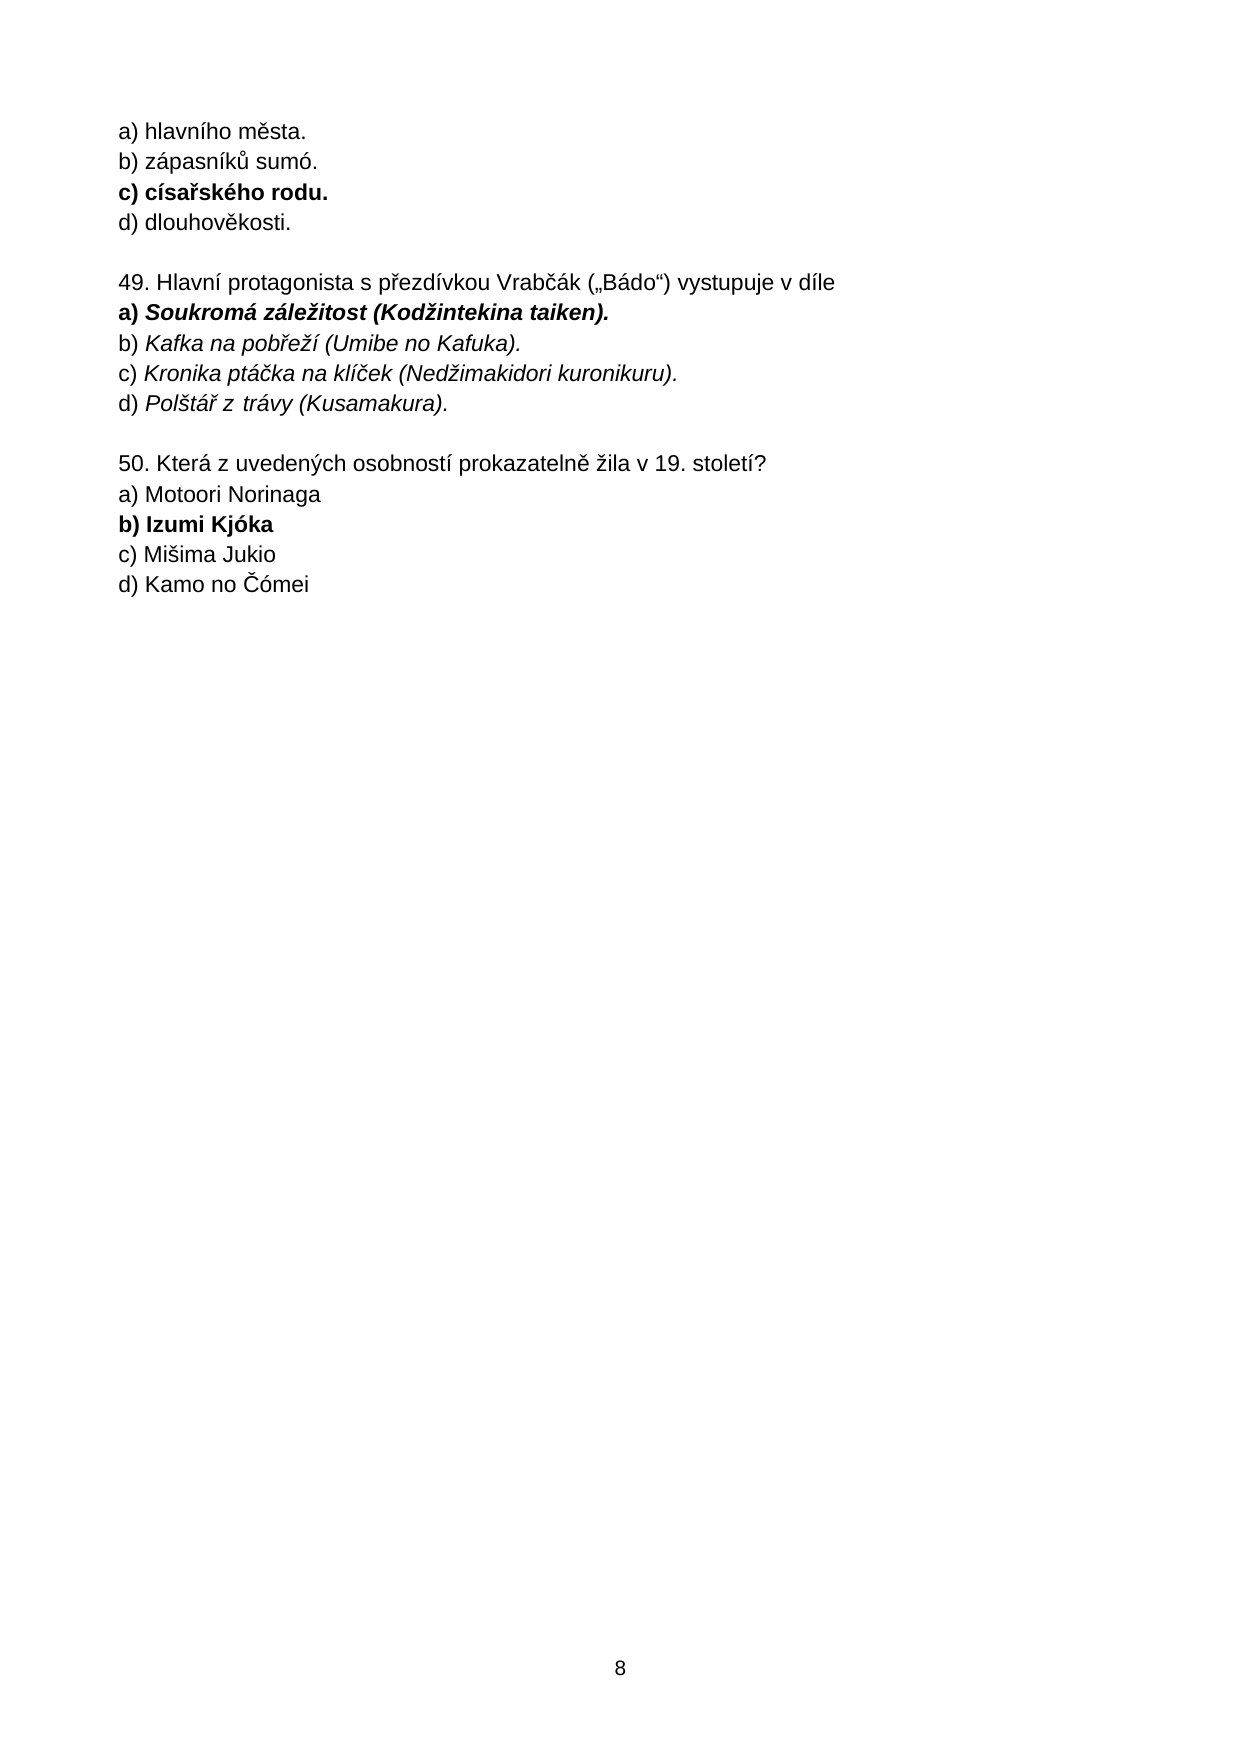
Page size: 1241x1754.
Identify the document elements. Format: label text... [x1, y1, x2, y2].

text b) Kafka na pobřeží (Umibe no Kafuka). [118, 329, 1122, 356]
text d) Polštář z trávy (Kusamakura). [118, 390, 1122, 416]
text b) Izumi Kjóka [118, 511, 1122, 537]
text c) Mišima Jukio [118, 541, 1122, 567]
text a) Motoori Norinaga [118, 481, 1122, 507]
text d) dlouhověkosti. [118, 209, 1122, 235]
text b) zápasníků sumó. [118, 148, 1122, 175]
text d) Kamo no Čómei [118, 571, 1122, 598]
text c) Kronika ptáčka na klíček (Nedžimakidori kuronikuru). [118, 360, 1122, 386]
text a) hlavního města. [118, 118, 1122, 144]
text c) císařského rodu. [118, 178, 1122, 205]
text 49. Hlavní protagonista s přezdívkou Vrabčák („Bádo“) vystupuje v díle [118, 269, 1122, 296]
text a) Soukromá záležitost (Kodžintekina taiken). [118, 299, 1122, 326]
text 50. Která z uvedených osobností prokazatelně žila v 19. století? [118, 450, 1122, 477]
